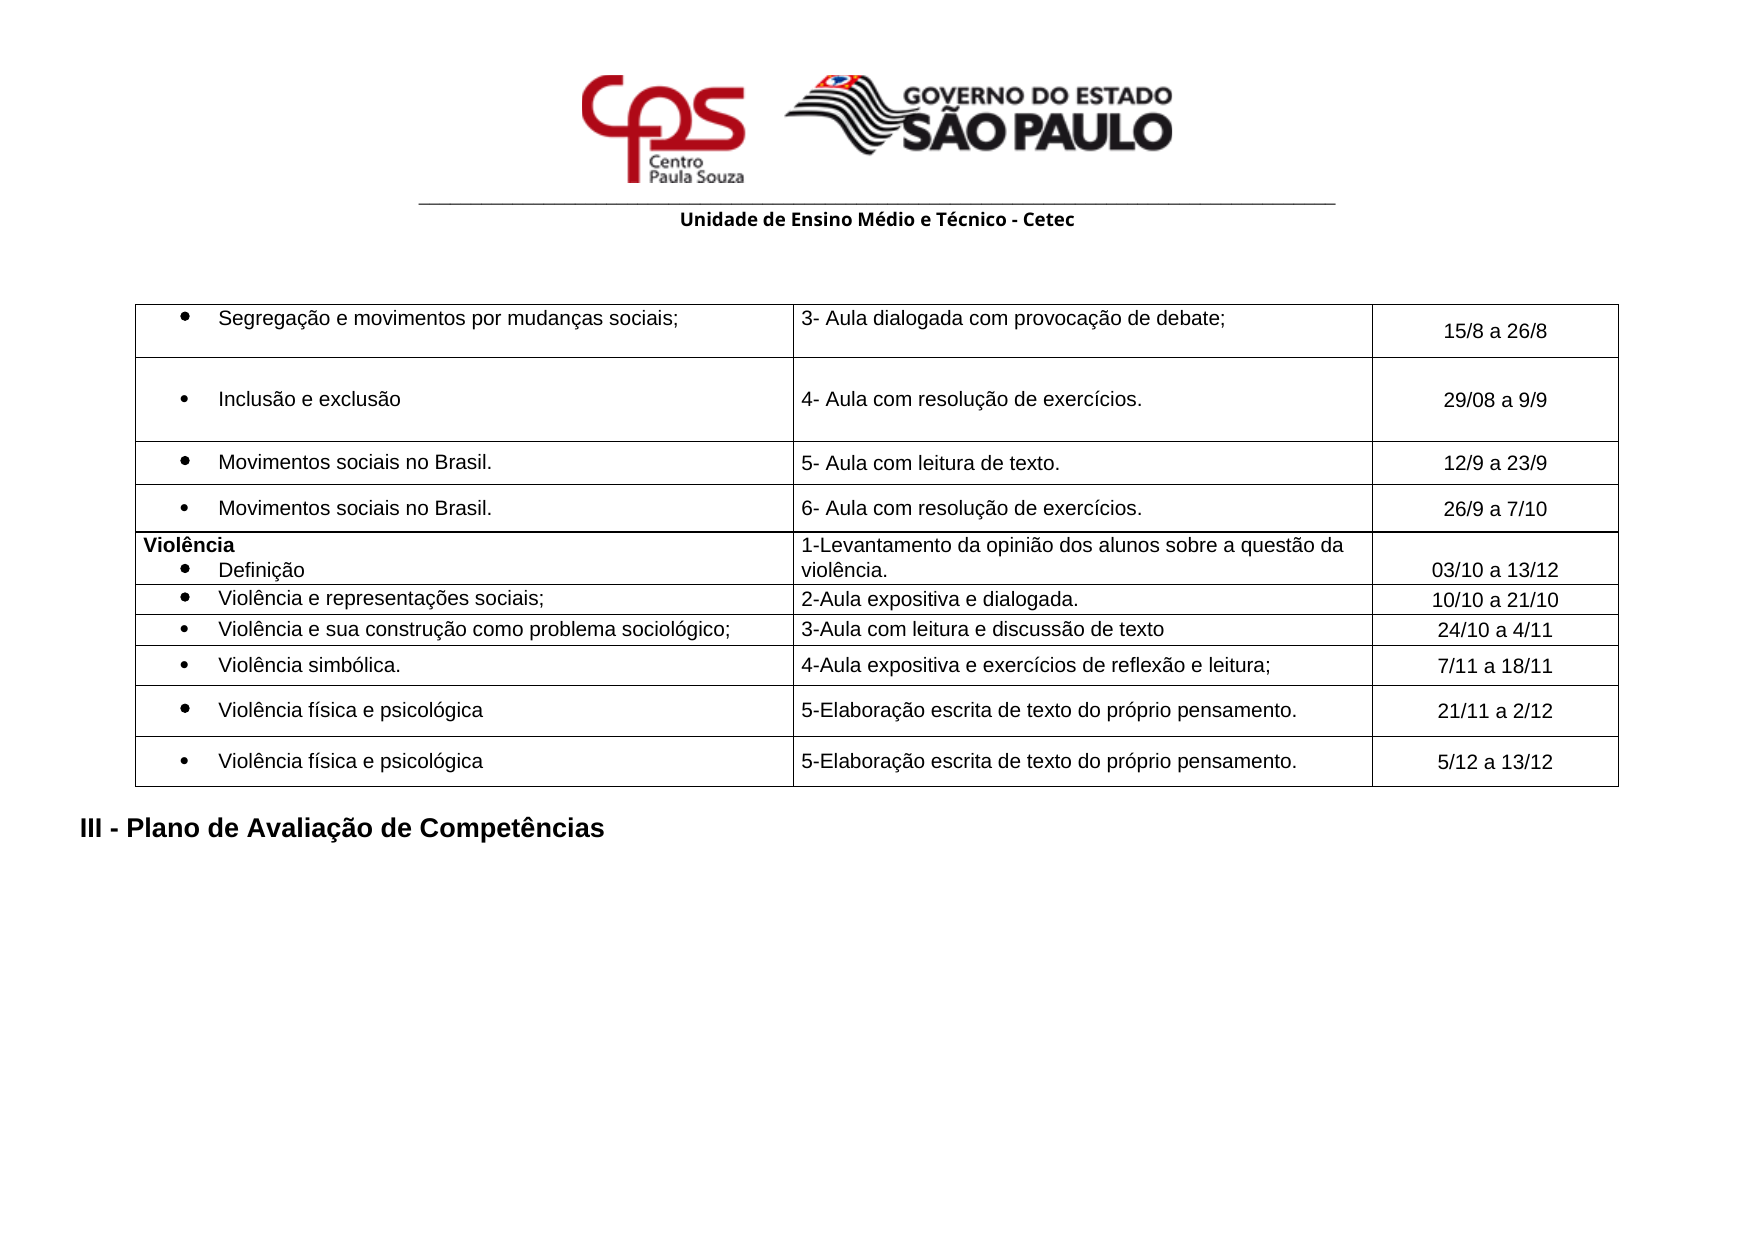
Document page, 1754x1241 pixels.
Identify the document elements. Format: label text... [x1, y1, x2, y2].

table_cell 7/11 a 18/11 [1373, 646, 1618, 685]
table_cell Violência física e psicológica [136, 737, 793, 786]
table_cell Violência e representações sociais; [136, 585, 793, 613]
table_cell 5- Aula com leitura de texto. [794, 442, 1372, 484]
table_cell 29/08 a 9/9 [1373, 358, 1618, 441]
table_cell 03/10 a 13/12 [1373, 533, 1618, 584]
table_cell 4- Aula com resolução de exercícios. [794, 358, 1372, 441]
picture [582, 75, 1173, 183]
table_cell 15/8 a 26/8 [1373, 305, 1618, 357]
table_cell Movimentos sociais no Brasil. [136, 442, 793, 484]
table_cell Inclusão e exclusão [136, 358, 793, 441]
table_cell 26/9 a 7/10 [1373, 485, 1618, 531]
subtitle III - Plano de Avaliação de Competências [79, 812, 1618, 843]
table_cell Movimentos sociais no Brasil. [136, 485, 793, 531]
table_cell Violência e sua construção como problema sociológico; [136, 615, 793, 645]
table_cell 12/9 a 23/9 [1373, 442, 1618, 484]
table_cell Segregação e movimentos por mudanças sociais; [136, 305, 793, 357]
table_cell 5-Elaboração escrita de texto do próprio pensamento. [794, 686, 1372, 736]
table_cell 21/11 a 2/12 [1373, 686, 1618, 736]
table_cell 3-Aula com leitura e discussão de texto [794, 615, 1372, 645]
table_cell 1-Levantamento da opinião dos alunos sobre a questão da violência. [794, 533, 1372, 584]
table_cell 4-Aula expositiva e exercícios de reflexão e leitura; [794, 646, 1372, 685]
table_cell 10/10 a 21/10 [1373, 585, 1618, 613]
table_cell 6- Aula com resolução de exercícios. [794, 485, 1372, 531]
table_cell Violência Definição [136, 533, 793, 584]
table_cell 3- Aula dialogada com provocação de debate; [794, 305, 1372, 357]
table_cell 24/10 a 4/11 [1373, 615, 1618, 645]
table_cell 2-Aula expositiva e dialogada. [794, 585, 1372, 613]
table_cell 5-Elaboração escrita de texto do próprio pensamento. [794, 737, 1372, 786]
table_cell Violência física e psicológica [136, 686, 793, 736]
table_cell Violência simbólica. [136, 646, 793, 685]
table_cell 5/12 a 13/12 [1373, 737, 1618, 786]
